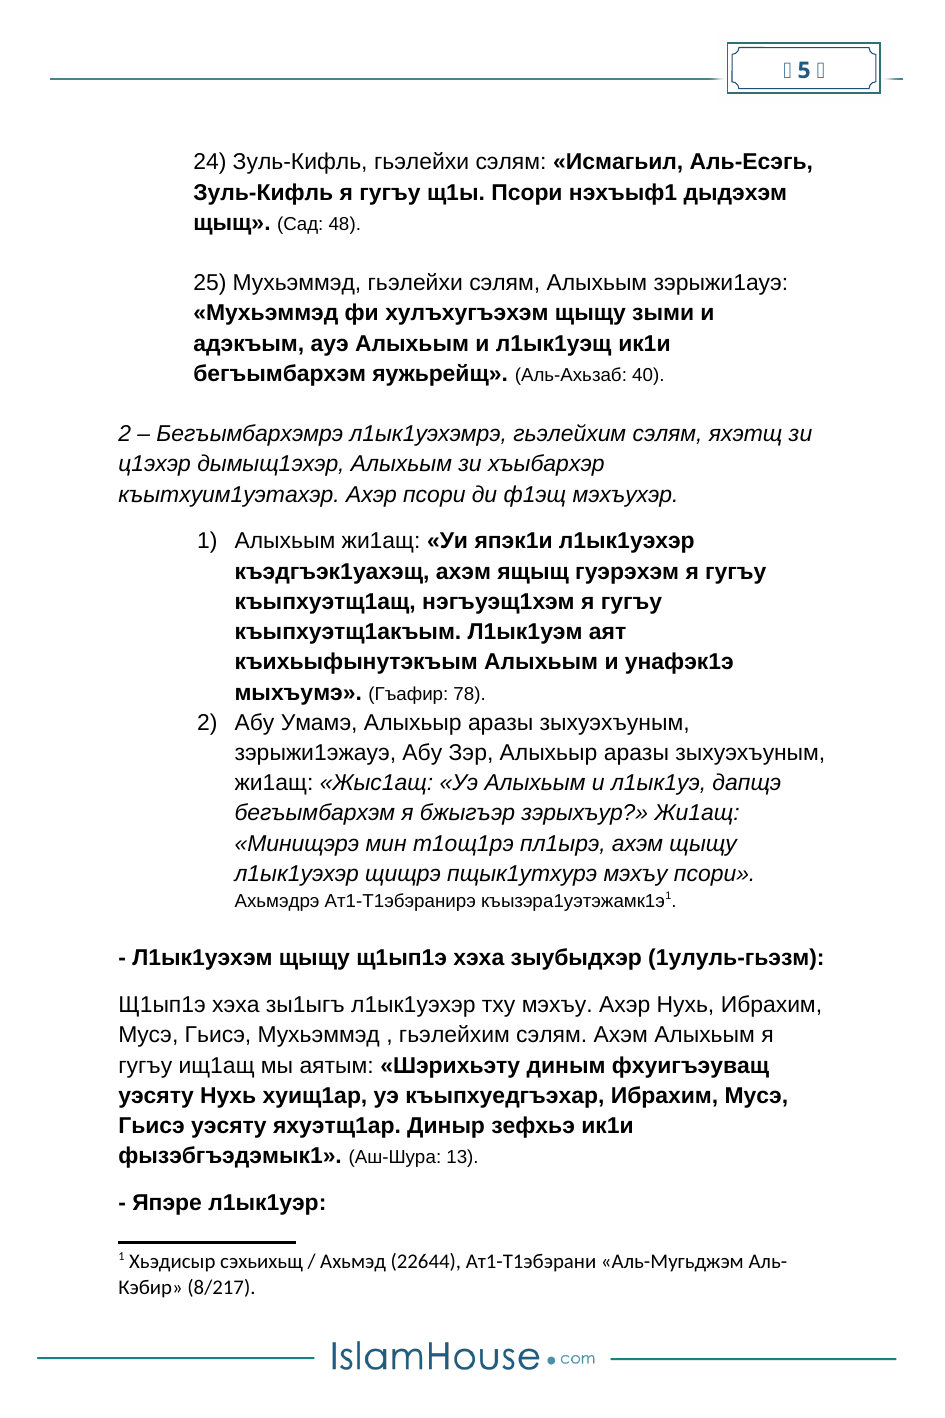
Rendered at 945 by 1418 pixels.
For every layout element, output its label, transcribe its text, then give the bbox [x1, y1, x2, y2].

text 2 – Бегъымбархэмрэ л1ык1уэхэмрэ, гьэлейхим сэлям, яхэтщ зи ц1эхэр дымыщ1эхэр, Алыхьым зи хъыбархэр къытхуим1уэтахэр. Ахэр псори ди ф1эщ мэхъухэр. [118, 420, 827, 507]
text - Л1ык1уэхэм щыщу щ1ып1э хэха зыубыдхэр (1улуль-гьэзм): [118, 944, 827, 971]
text - Япэре л1ык1уэр: [118, 1189, 827, 1216]
picture [323, 1336, 897, 1377]
list Алыхьым жи1ащ: «Уи япэк1и л1ык1уэхэр къэдгъэк1уахэщ, ахэм ящыщ гуэрэхэм я гугъу къыпхуэтщ1ащ, нэгъуэщ1хэм я гугъу къыпхуэтщ1акъым. Л1ык1уэм аят къихьыфынутэкъым Алыхьым и унафэк1э мыхъумэ». (Гъафир: 78). [197, 527, 827, 705]
text Щ1ып1э хэха зы1ыгъ л1ык1уэхэр тху мэхъу. Ахэр Нухь, Ибрахим, Мусэ, Гьисэ, Мухьэммэд , гьэлейхим сэлям. Ахэм Алыхьым я гугъу ищ1ащ мы аятым: «Шэрихьэту диным фхуигъэуващ уэсяту Нухь хуищ1ар, уэ къыпхуедгъэхар, Ибрахим, Мусэ, Гьисэ уэсяту яхуэтщ1ар. Диныр зефхьэ ик1и фызэбгъэдэмык1». (Аш-Шура: 13). [118, 991, 827, 1169]
text 24) Зуль-Кифль, гьэлейхи сэлям: «Исмагьил, Аль-Есэгь, Зуль-Кифль я гугъу щ1ы. Псори нэхъыф1 дыдэхэм щыщ». (Сад: 48). [193, 148, 827, 235]
picture [29, 1335, 315, 1376]
text 25) Мухьэммэд, гьэлейхи сэлям, Алыхьым зэрыжи1ауэ: «Мухьэммэд фи хулъхугъэхэм щыщу зыми и адэкъым, ауэ Алыхьым и л1ык1уэщ ик1и бегъымбархэм яужьрейщ». (Аль-Ахьзаб: 40). [193, 269, 827, 386]
list Абу Умамэ, Алыхьыр аразы зыхуэхъуным, зэрыжи1эжауэ, Абу Зэр, Алыхьыр аразы зыхуэхъуным, жи1ащ: «Жыс1ащ: «Уэ Алыхьым и л1ык1уэ, дапщэ бегъымбархэм я бжыгъэр зэрыхъур?» Жи1ащ: «Минищэрэ мин т1ощ1рэ пл1ырэ, ахэм щыщу л1ык1уэхэр щищрэ пщык1утхурэ мэхъу псори». Ахьмэдрэ Ат1-Т1эбэранирэ къызэра1уэтэжамк1э. [197, 709, 827, 911]
